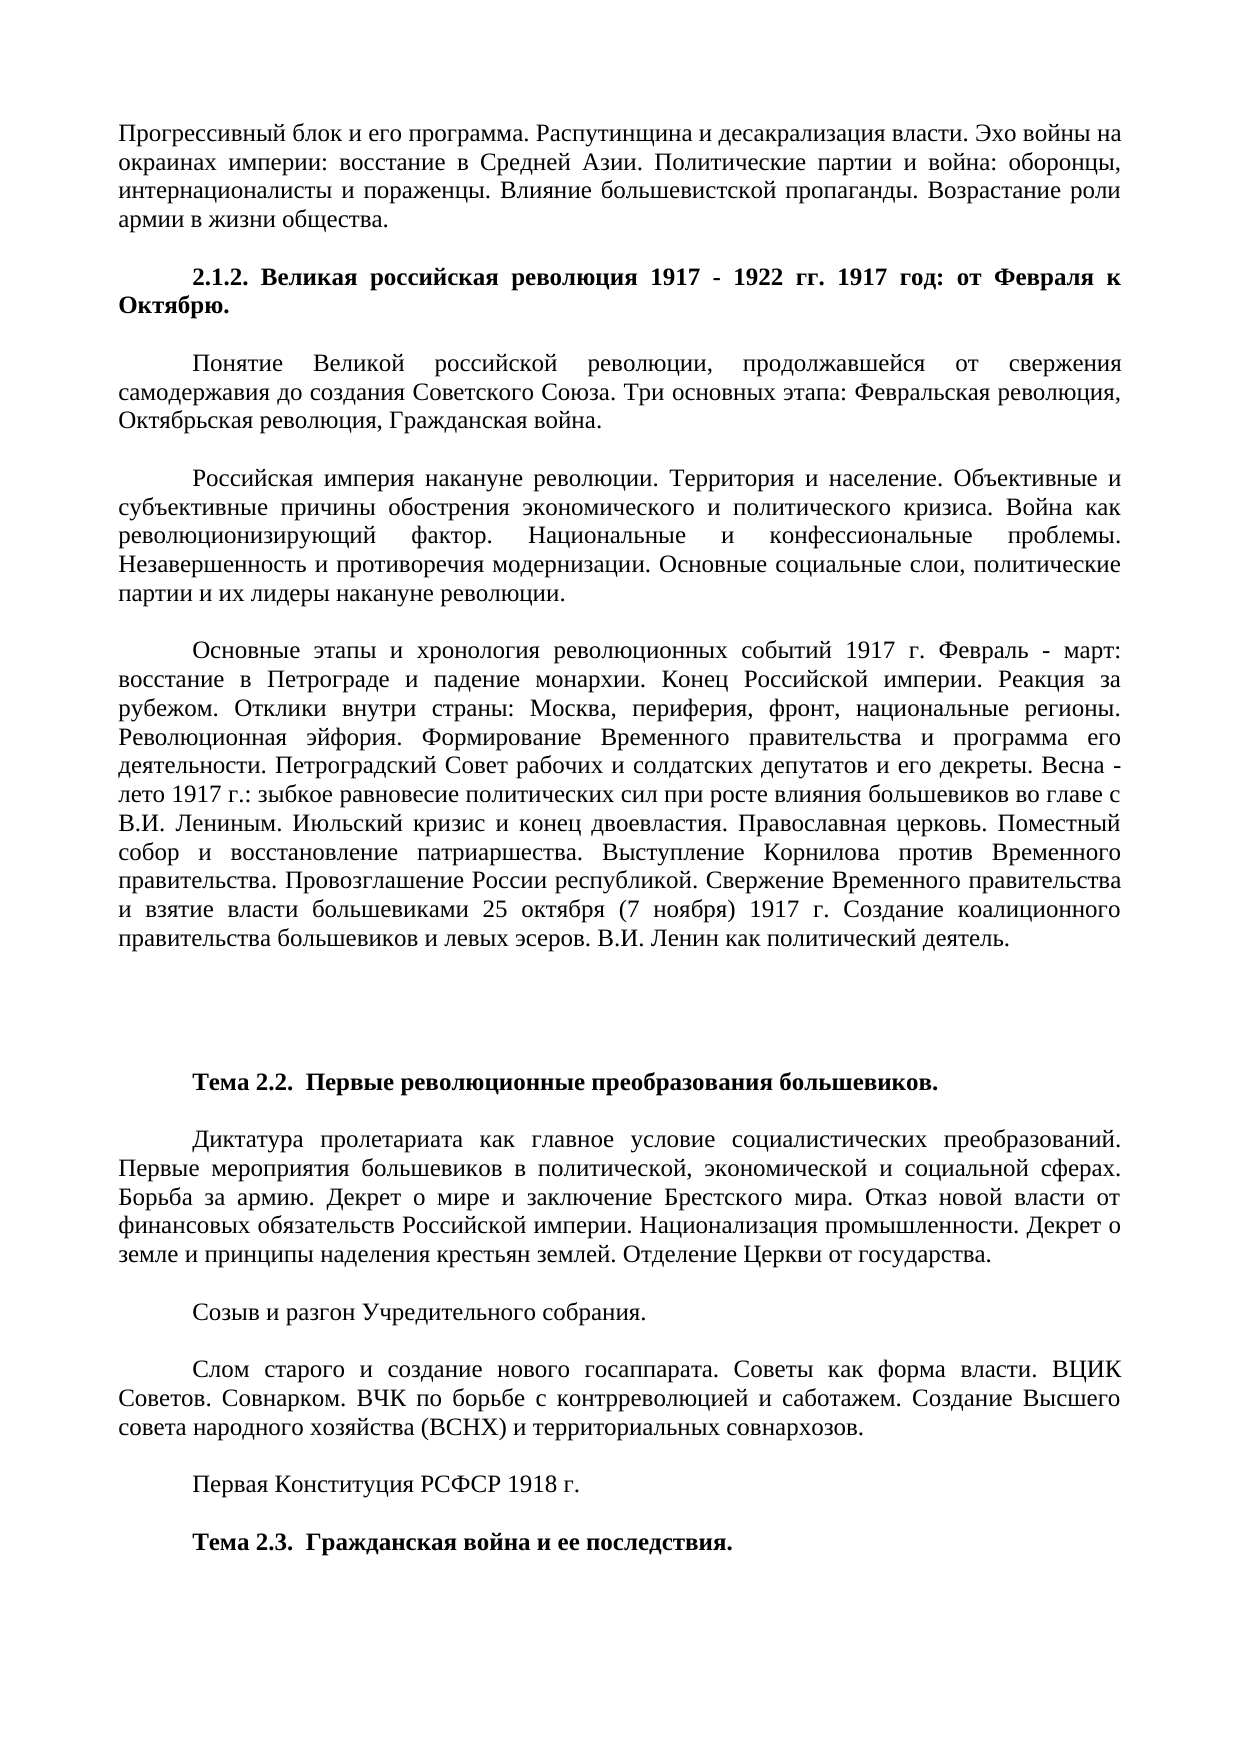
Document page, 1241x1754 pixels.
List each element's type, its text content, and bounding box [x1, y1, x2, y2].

text Первая Конституция РСФСР 1918 г. [118, 1469, 1122, 1498]
text 2.1.2. Великая российская революция 1917 - 1922 гг. 1917 год: от Февраля к Октябрю. [118, 262, 1122, 319]
text Тема 2.2. Первые революционные преобразования большевиков. [118, 1067, 1122, 1096]
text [118, 118, 1122, 233]
text Диктатура пролетариата как главное условие социалистических преобразований. Первые мероприятия большевиков в политической, экономической и социальной сферах. Борьба за армию. Декрет о мире и заключение Брестского мира. Отказ новой власти от финансовых обязательств Российской империи. Национализация промышленности. Декрет о земле и принципы наделения крестьян землей. Отделение Церкви от государства. [118, 1124, 1122, 1268]
text Основные этапы и хронология революционных событий 1917 г. Февраль - март: восстание в Петрограде и падение монархии. Конец Российской империи. Реакция за рубежом. Отклики внутри страны: Москва, периферия, фронт, национальные регионы. Революционная эйфория. Формирование Временного правительства и программа его деятельности. Петроградский Совет рабочих и солдатских депутатов и его декреты. Весна - лето 1917 г.: зыбкое равновесие политических сил при росте влияния большевиков во главе с В.И. Лениным. Июльский кризис и конец двоевластия. Православная церковь. Поместный собор и восстановление патриаршества. Выступление Корнилова против Временного правительства. Провозглашение России республикой. Свержение Временного правительства и взятие власти большевиками 25 октября (7 ноября) 1917 г. Создание коалиционного правительства большевиков и левых эсеров. В.И. Ленин как политический деятель. [118, 636, 1122, 952]
text Тема 2.3. Гражданская война и ее последствия. [118, 1527, 1122, 1556]
text Слом старого и создание нового госаппарата. Советы как форма власти. ВЦИК Советов. Совнарком. ВЧК по борьбе с контрреволюцией и саботажем. Создание Высшего совета народного хозяйства (ВСНХ) и территориальных совнархозов. [118, 1354, 1122, 1441]
text Понятие Великой российской революции, продолжавшейся от свержения самодержавия до создания Советского Союза. Три основных этапа: Февральская революция, Октябрьская революция, Гражданская война. [118, 348, 1122, 434]
text Созыв и разгон Учредительного собрания. [118, 1297, 1122, 1326]
text Российская империя накануне революции. Территория и население. Объективные и субъективные причины обострения экономического и политического кризиса. Война как революционизирующий фактор. Национальные и конфессиональные проблемы. Незавершенность и противоречия модернизации. Основные социальные слои, политические партии и их лидеры накануне революции. [118, 463, 1122, 607]
